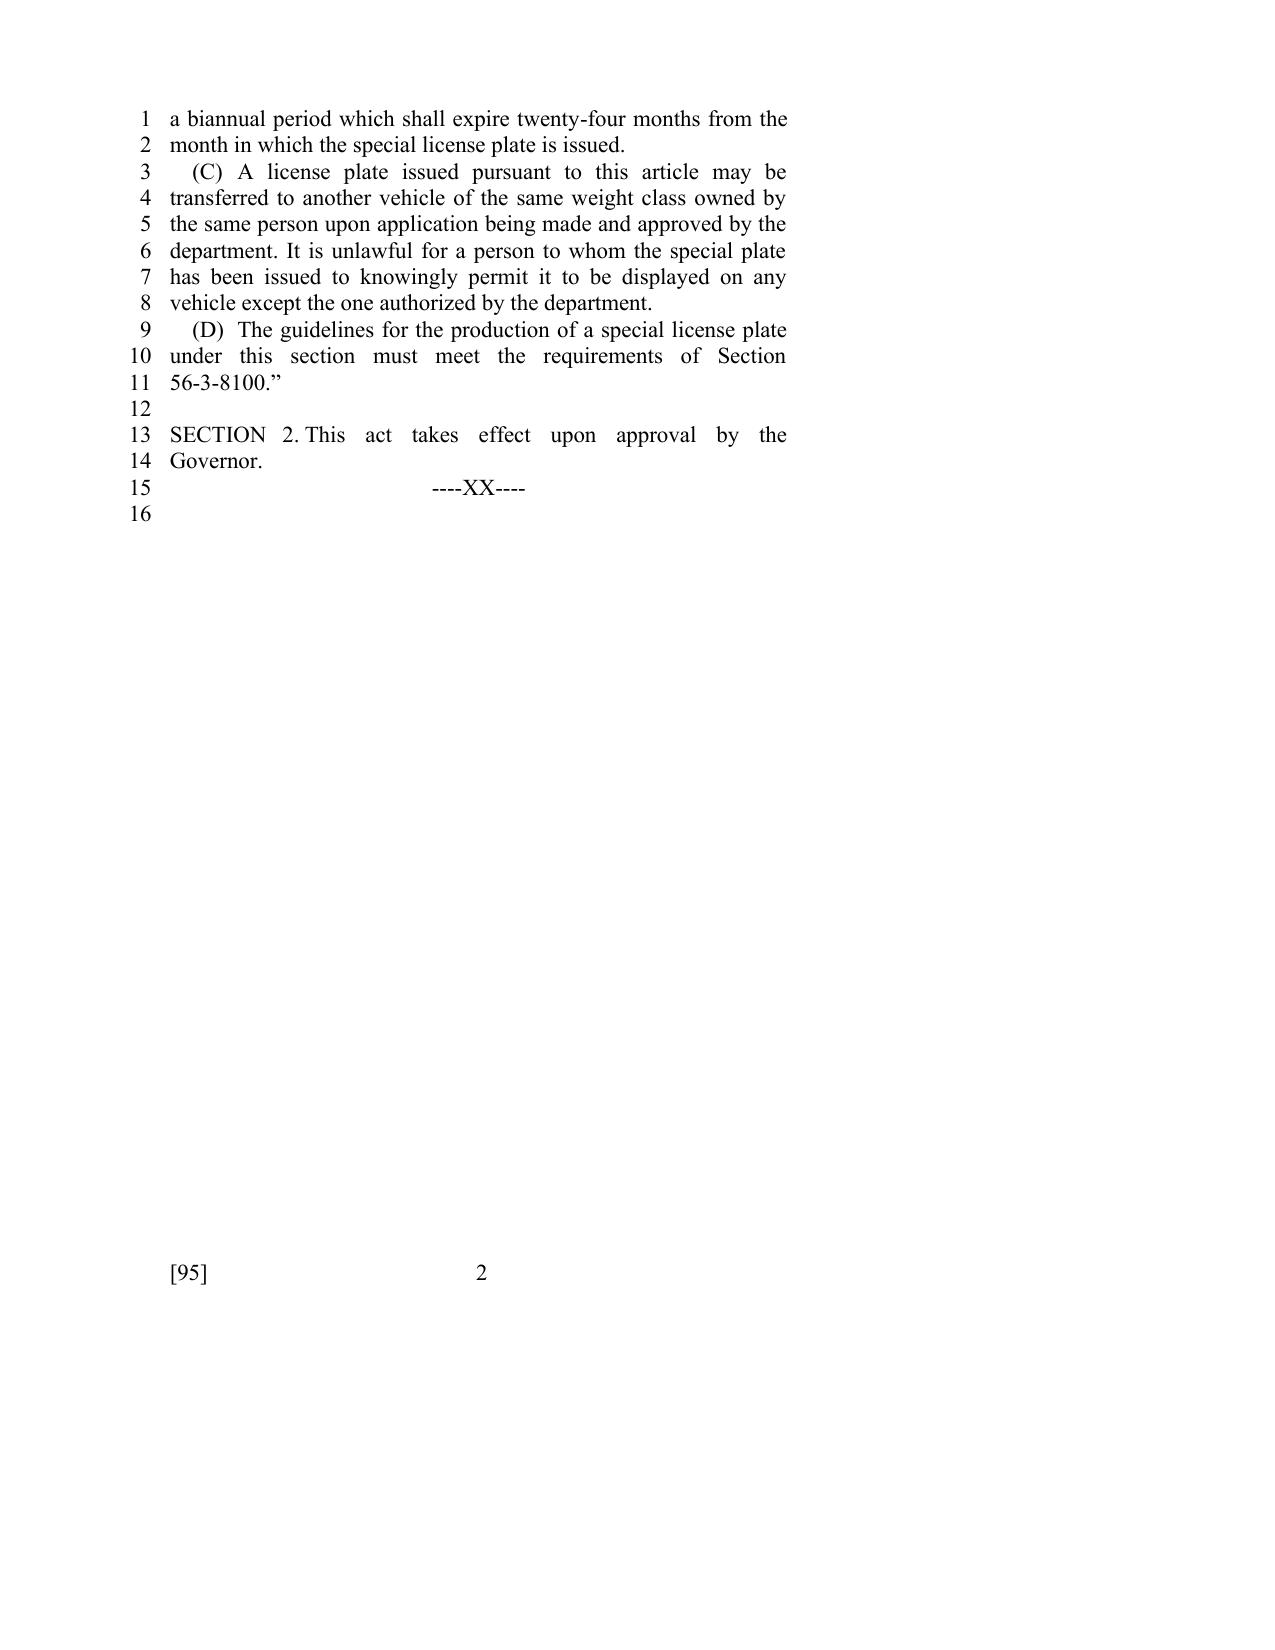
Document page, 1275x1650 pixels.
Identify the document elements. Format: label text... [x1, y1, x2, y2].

text SECTION 2. This act takes effect upon approval by the Governor. [169, 421, 787, 474]
text ----XX---- [169, 474, 787, 500]
text (C) A license plate issued pursuant to this article may be transferred to another vehicle of the same weight class owned by the same person upon application being made and approved by the department. It is unlawful for a person to whom the special plate has been issued to knowingly permit it to be displayed on any vehicle except the one authorized by the department. [169, 158, 787, 316]
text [169, 105, 787, 158]
text (D) The guidelines for the production of a special license plate under this section must meet the requirements of Section 56-3-8100.” [169, 316, 787, 395]
